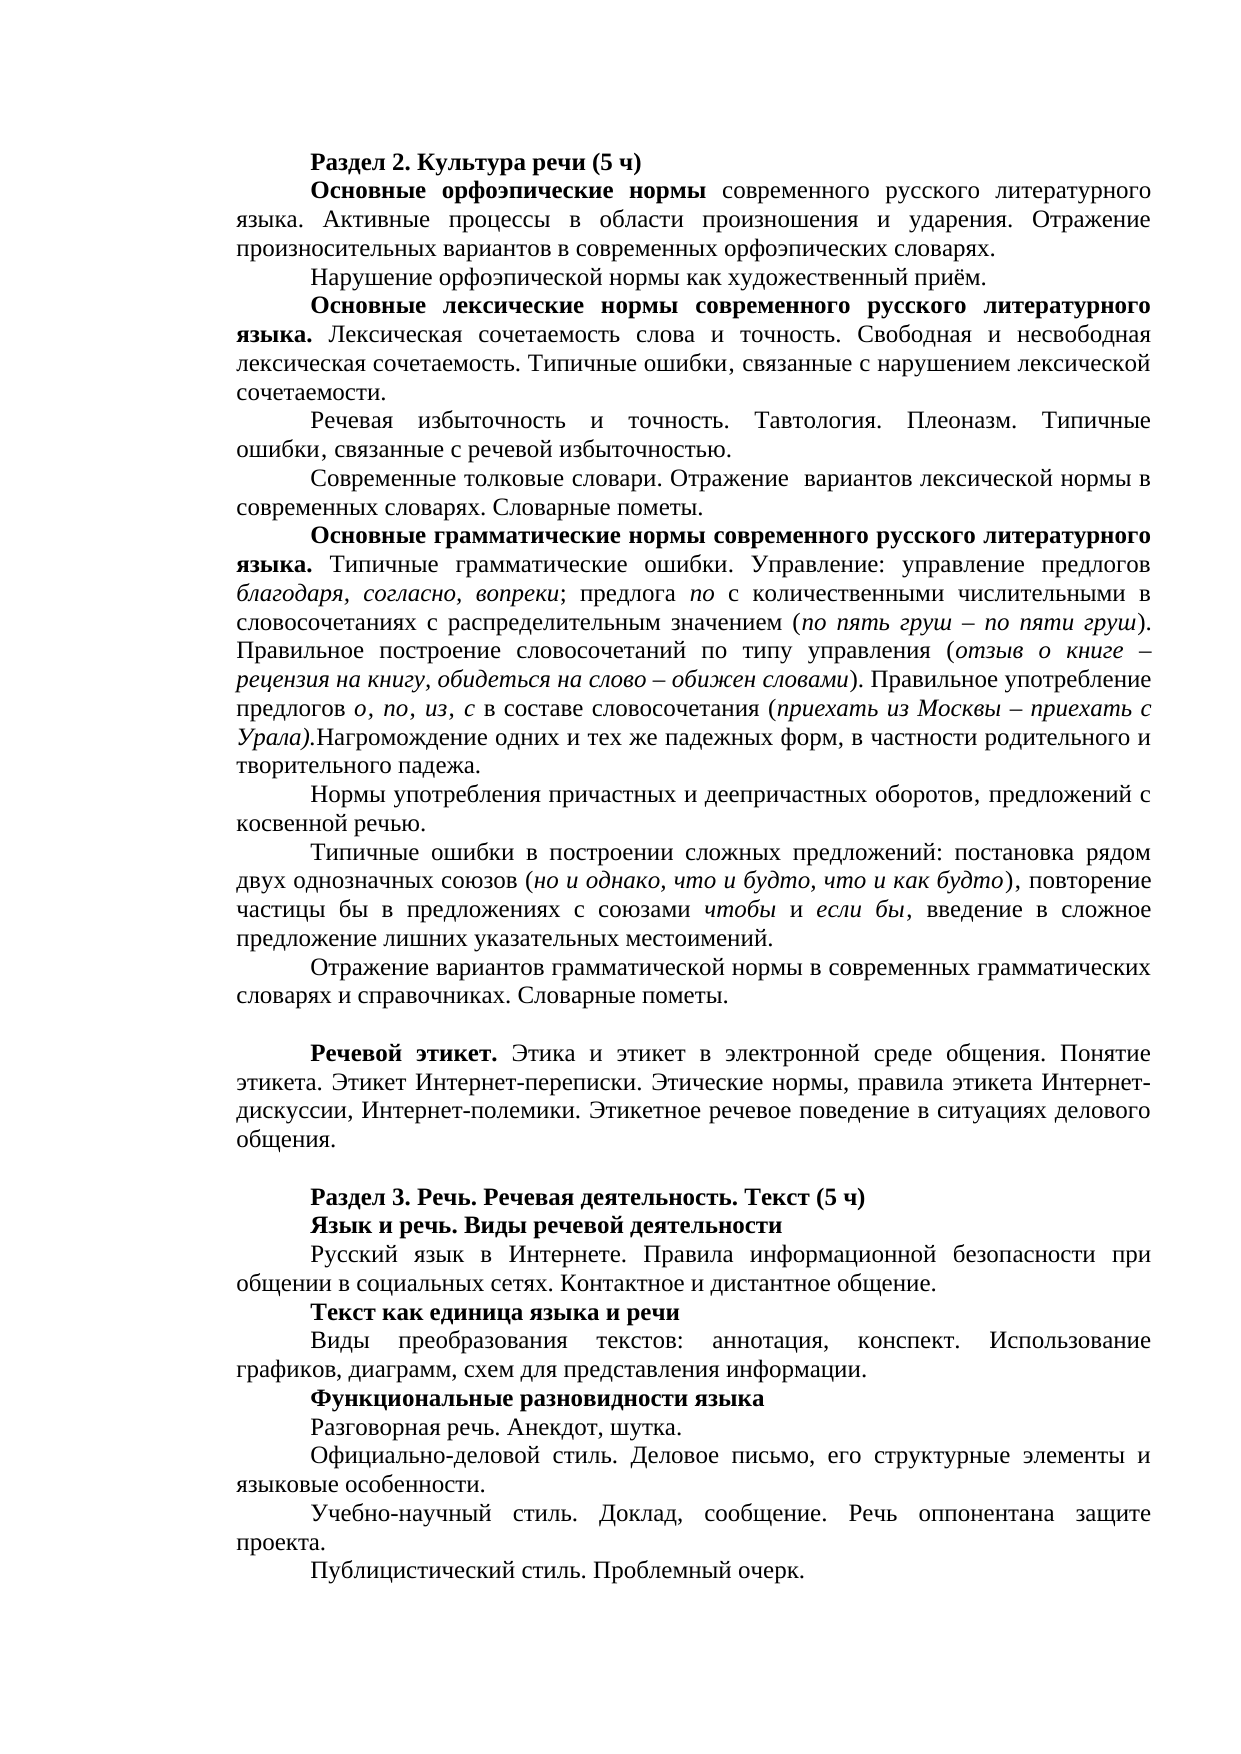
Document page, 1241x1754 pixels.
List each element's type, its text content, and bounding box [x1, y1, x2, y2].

text Раздел 3. Речь. Речевая деятельность. Текст (5 ч) [236, 1182, 1152, 1211]
text Виды преобразования текстов: аннотация, конспект. Использование графиков, диаграмм, схем для представления информации. [236, 1326, 1152, 1383]
text Раздел 2. Культура речи (5 ч) [236, 147, 1152, 176]
text Текст как единица языка и речи [236, 1297, 1152, 1326]
text Русский язык в Интернете. Правила информационной безопасности при общении в социальных сетях. Контактное и дистантное общение. [236, 1239, 1152, 1297]
text Нарушение орфоэпической нормы как художественный приём. [236, 262, 1152, 291]
text Функциональные разновидности языка [236, 1383, 1152, 1412]
text Публицистический стиль. Проблемный очерк. [236, 1556, 1152, 1584]
text Речевой этикет. Этика и этикет в электронной среде общения. Понятие этикета. Этикет Интернет-переписки. Этические нормы, правила этикета Интернет-дискуссии, Интернет-полемики. Этикетное речевое поведение в ситуациях делового общения. [236, 1038, 1152, 1153]
text Основные лексические нормы современного русского литературного языка. Лексическая сочетаемость слова и точность. Свободная и несвободная лексическая сочетаемость. Типичные ошибки‚ связанные с нарушением лексической сочетаемости. [236, 291, 1152, 406]
text Речевая избыточность и точность. Тавтология. Плеоназм. Типичные ошибки‚ связанные с речевой избыточностью. [236, 406, 1152, 463]
text Разговорная речь. Анекдот, шутка. [236, 1412, 1152, 1441]
text Современные толковые словари. Отражение вариантов лексической нормы в современных словарях. Словарные пометы. [236, 463, 1152, 521]
text Нормы употребления причастных и деепричастных оборотов‚ предложений с косвенной речью. [236, 779, 1152, 837]
text Основные орфоэпические нормы современного русского литературного языка. Активные процессы в области произношения и ударения. Отражение произносительных вариантов в современных орфоэпических словарях. [236, 176, 1152, 262]
text Основные грамматические нормы современного русского литературного языка. Типичные грамматические ошибки. Управление: управление предлогов благодаря, согласно, вопреки; предлога по с количественными числительными в словосочетаниях с распределительным значением (по пять груш – по пяти груш). Правильное построение словосочетаний по типу управления (отзыв о книге – рецензия на книгу, обидеться на слово – обижен словами). Правильное употребление предлогов о‚ по‚ из‚ с в составе словосочетания (приехать из Москвы – приехать с Урала).Нагромождение одних и тех же падежных форм, в частности родительного и творительного падежа. [236, 521, 1152, 779]
text Официально-деловой стиль. Деловое письмо, его структурные элементы и языковые особенности. [236, 1441, 1152, 1498]
text Типичные ошибки в построении сложных предложений: постановка рядом двух однозначных союзов (но и однако, что и будто, что и как будто)‚ повторение частицы бы в предложениях с союзами чтобы и если бы‚ введение в сложное предложение лишних указательных местоимений. [236, 837, 1152, 952]
text Учебно-научный стиль. Доклад, сообщение. Речь оппонентана защите проекта. [236, 1498, 1152, 1556]
text Язык и речь. Виды речевой деятельности [236, 1211, 1152, 1239]
text Отражение вариантов грамматической нормы в современных грамматических словарях и справочниках. Словарные пометы. [236, 952, 1152, 1009]
